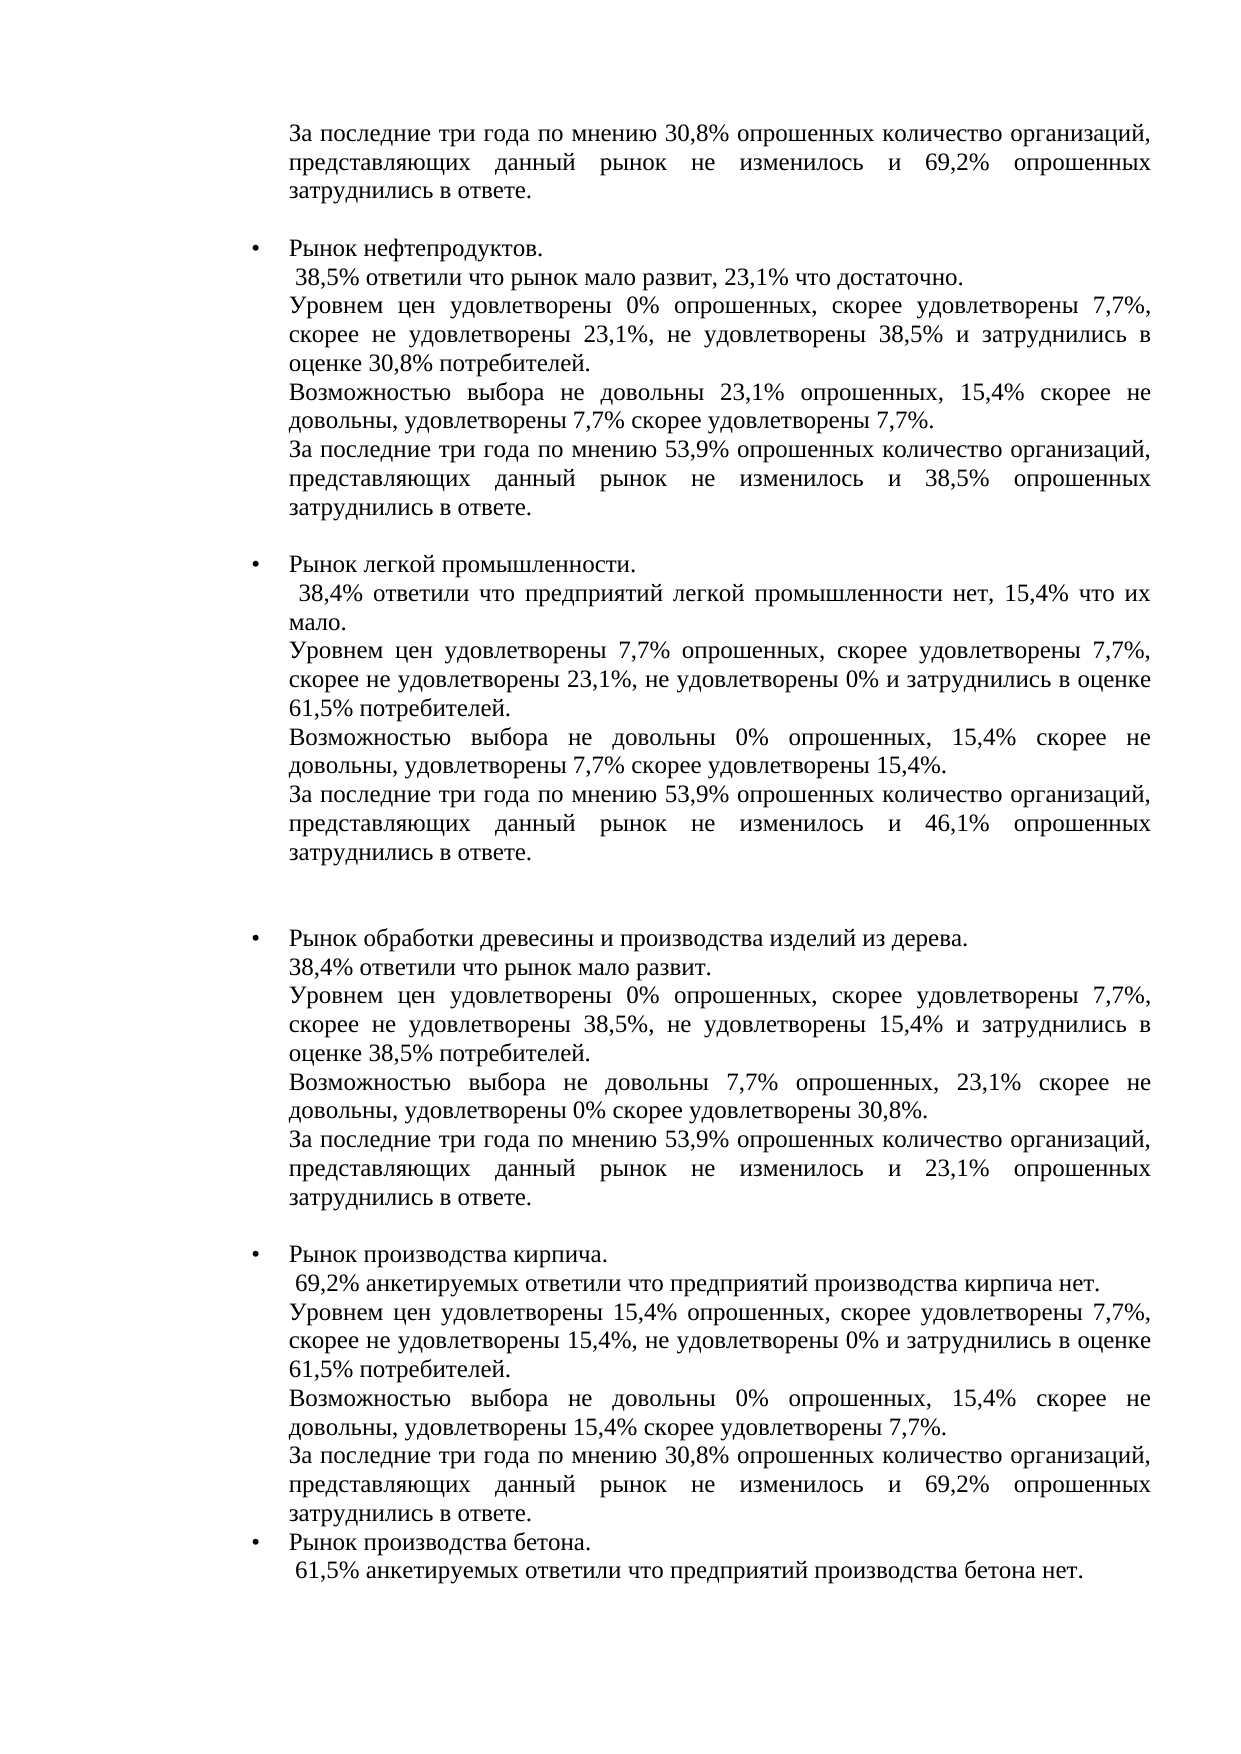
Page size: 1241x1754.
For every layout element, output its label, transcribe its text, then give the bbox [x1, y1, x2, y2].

list Рынок производства кирпича. [251, 1239, 1152, 1268]
text Возможностью выбора не довольны 23,1% опрошенных, 15,4% скорее не довольны, удовлетворены 7,7% скорее удовлетворены 7,7%. [288, 377, 1152, 434]
text 38,4% ответили что предприятий легкой промышленности нет, 15,4% что их мало. [288, 578, 1152, 636]
text 61,5% анкетируемых ответили что предприятий производства бетона нет. [288, 1556, 1152, 1584]
text Возможностью выбора не довольны 7,7% опрошенных, 23,1% скорее не довольны, удовлетворены 0% скорее удовлетворены 30,8%. [288, 1067, 1152, 1124]
text За последние три года по мнению 53,9% опрошенных количество организаций, представляющих данный рынок не изменилось и 46,1% опрошенных затруднились в ответе. [288, 779, 1152, 866]
list Рынок производства бетона. [251, 1527, 1152, 1556]
text Уровнем цен удовлетворены 7,7% опрошенных, скорее удовлетворены 7,7%, скорее не удовлетворены 23,1%, не удовлетворены 0% и затруднились в оценке 61,5% потребителей. [288, 636, 1152, 722]
text Уровнем цен удовлетворены 0% опрошенных, скорее удовлетворены 7,7%, скорее не удовлетворены 23,1%, не удовлетворены 38,5% и затруднились в оценке 30,8% потребителей. [288, 291, 1152, 377]
list Рынок легкой промышленности. [251, 549, 1152, 578]
text Уровнем цен удовлетворены 0% опрошенных, скорее удовлетворены 7,7%, скорее не удовлетворены 38,5%, не удовлетворены 15,4% и затруднились в оценке 38,5% потребителей. [288, 981, 1152, 1067]
text Возможностью выбора не довольны 0% опрошенных, 15,4% скорее не довольны, удовлетворены 7,7% скорее удовлетворены 15,4%. [288, 722, 1152, 779]
text 69,2% анкетируемых ответили что предприятий производства кирпича нет. [288, 1268, 1152, 1297]
text За последние три года по мнению 53,9% опрошенных количество организаций, представляющих данный рынок не изменилось и 23,1% опрошенных затруднились в ответе. [288, 1124, 1152, 1211]
text За последние три года по мнению 53,9% опрошенных количество организаций, представляющих данный рынок не изменилось и 38,5% опрошенных затруднились в ответе. [288, 434, 1152, 521]
text 38,4% ответили что рынок мало развит. [288, 952, 1152, 981]
text Возможностью выбора не довольны 0% опрошенных, 15,4% скорее не довольны, удовлетворены 15,4% скорее удовлетворены 7,7%. [288, 1383, 1152, 1441]
text Уровнем цен удовлетворены 15,4% опрошенных, скорее удовлетворены 7,7%, скорее не удовлетворены 15,4%, не удовлетворены 0% и затруднились в оценке 61,5% потребителей. [288, 1297, 1152, 1383]
list Рынок нефтепродуктов. [251, 233, 1152, 262]
list Рынок обработки древесины и производства изделий из дерева. [251, 923, 1152, 952]
text 38,5% ответили что рынок мало развит, 23,1% что достаточно. [288, 262, 1152, 291]
